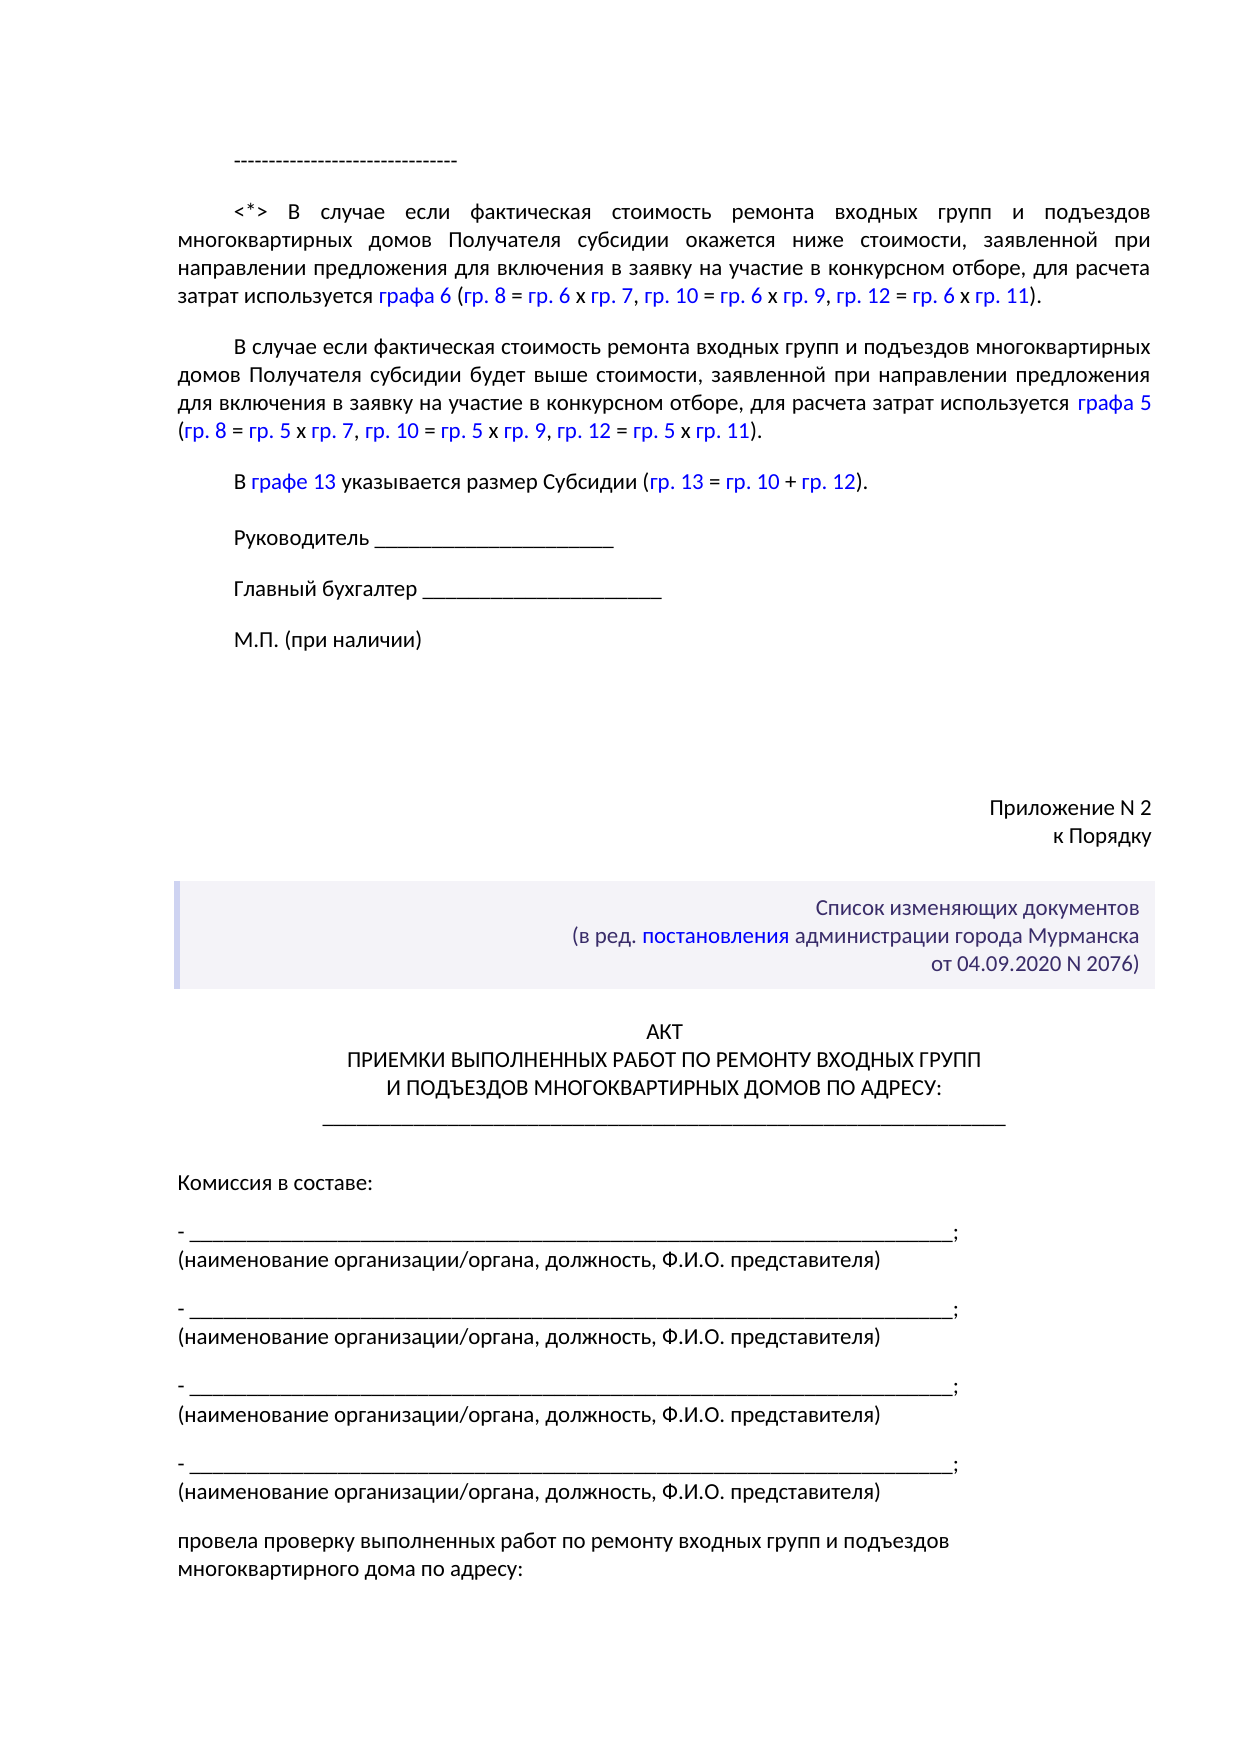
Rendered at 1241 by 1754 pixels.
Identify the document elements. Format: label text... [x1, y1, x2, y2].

table_cell - ___________________________________________________________________; (наименование организации/органа, должность, Ф.И.О. представителя) [171, 1361, 1116, 1438]
text В случае если фактическая стоимость ремонта входных групп и подъездов многоквартирных домов Получателя субсидии будет выше стоимости, заявленной при направлении предложения для включения в заявку на участие в конкурсном отборе, для расчета затрат используется графа 5 (гр. 8 = гр. 5 x гр. 7, гр. 10 = гр. 5 x гр. 9, гр. 12 = гр. 5 x гр. 11). [177, 332, 1152, 444]
text В графе 13 указывается размер Субсидии (гр. 13 = гр. 10 + гр. 12). [177, 467, 1152, 495]
text ПРИЕМКИ ВЫПОЛНЕННЫХ РАБОТ ПО РЕМОНТУ ВХОДНЫХ ГРУПП [177, 1045, 1152, 1073]
text Руководитель _____________________ [177, 523, 1152, 551]
text к Порядку [177, 821, 1152, 849]
text АКТ [177, 1017, 1152, 1045]
table_header Комиссия в составе: [171, 1157, 1116, 1206]
table_cell - ___________________________________________________________________; (наименование организации/органа, должность, Ф.И.О. представителя) [171, 1438, 1116, 1516]
text Главный бухгалтер _____________________ [177, 574, 1152, 602]
text Приложение N 2 [177, 793, 1152, 821]
text ____________________________________________________________ [177, 1101, 1152, 1129]
table_cell - ___________________________________________________________________; (наименование организации/органа, должность, Ф.И.О. представителя) [171, 1206, 1116, 1284]
text <*> В случае если фактическая стоимость ремонта входных групп и подъездов многоквартирных домов Получателя субсидии окажется ниже стоимости, заявленной при направлении предложения для включения в заявку на участие в конкурсном отборе, для расчета затрат используется графа 6 (гр. 8 = гр. 6 x гр. 7, гр. 10 = гр. 6 x гр. 9, гр. 12 = гр. 6 x гр. 11). [177, 197, 1152, 309]
text И ПОДЪЕЗДОВ МНОГОКВАРТИРНЫХ ДОМОВ ПО АДРЕСУ: [177, 1073, 1152, 1101]
table_header Список изменяющих документов (в ред. постановления администрации города Мурманска от 04.09.2020 N 2076) [180, 881, 1149, 989]
text М.П. (при наличии) [177, 625, 1152, 653]
table_cell провела проверку выполненных работ по ремонту входных групп и подъездов многоквартирного дома по адресу: [171, 1516, 1116, 1593]
text -------------------------------- [177, 146, 1152, 174]
table_cell - ___________________________________________________________________; (наименование организации/органа, должность, Ф.И.О. представителя) [171, 1284, 1116, 1361]
